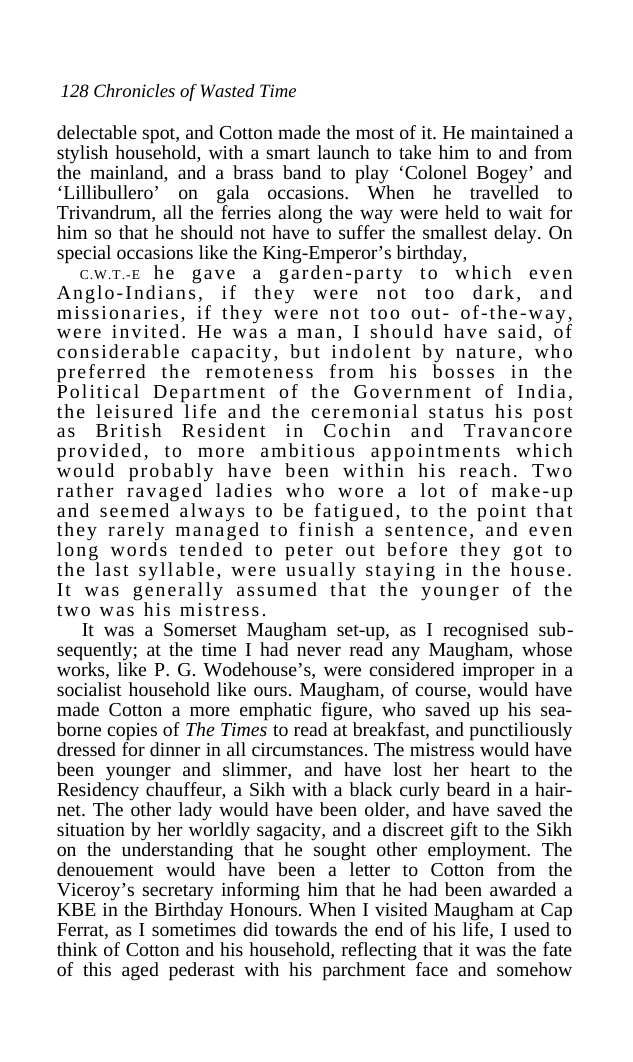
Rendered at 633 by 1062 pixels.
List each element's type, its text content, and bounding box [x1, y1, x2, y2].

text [57, 124, 573, 264]
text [57, 620, 573, 980]
text C.W.T.-E he gave a garden-party to which even Anglo-Indians, if they were not too dark, and missionaries, if they were not too out- of-the-way, were invited. He was a man, I should have said, of considerable capacity, but indolent by nature, who preferred the remoteness from his bosses in the Political Department of the Government of India, the leisured life and the ceremonial status his post as British Resident in Cochin and Travancore provided, to more ambitious appointments which would probably have been within his reach. Two rather ravaged ladies who wore a lot of make-up and seemed always to be fatigued, to the point that they rarely managed to finish a sentence, and even long words tended to peter out before they got to the last syllable, were usually staying in the house. It was generally assumed that the younger of the two was his mistress. [57, 264, 573, 620]
